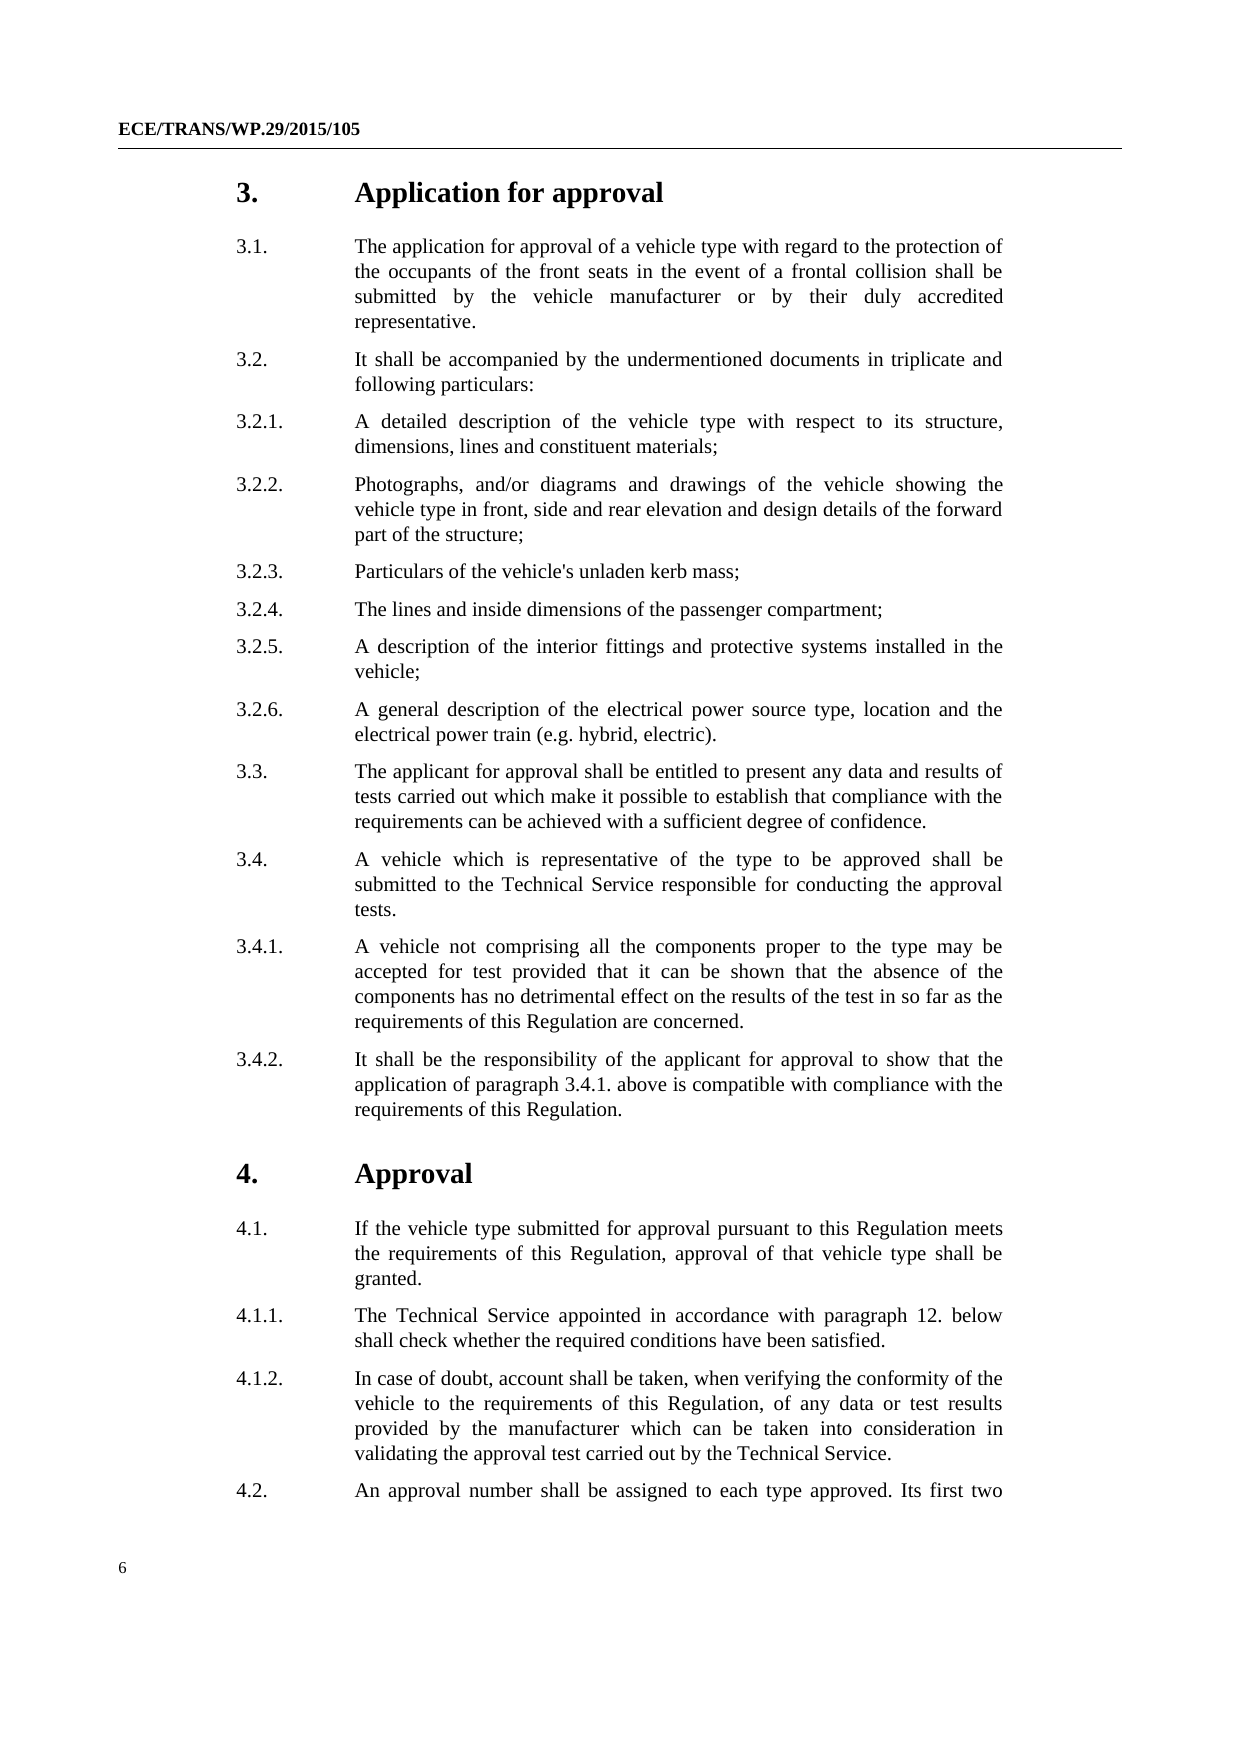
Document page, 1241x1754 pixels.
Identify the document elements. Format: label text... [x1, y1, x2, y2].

text 3. Application for approval [118, 177, 1004, 208]
text 4.1.2. In case of doubt, account shall be taken, when verifying the conformity of the vehicle to the requirements of this Regulation, of any data or test results provided by the manufacturer which can be taken into consideration in validating the approval test carried out by the Technical Service. [236, 1365, 1004, 1465]
text 3.2. It shall be accompanied by the undermentioned documents in triplicate and following particulars: [236, 346, 1004, 396]
text 3.2.2. Photographs, and/or diagrams and drawings of the vehicle showing the vehicle type in front, side and rear elevation and design details of the forward part of the structure; [236, 471, 1004, 546]
text 3.2.3. Particulars of the vehicle's unladen kerb mass; [236, 558, 1004, 583]
text 4.1. If the vehicle type submitted for approval pursuant to this Regulation meets the requirements of this Regulation, approval of that vehicle type shall be granted. [236, 1215, 1004, 1290]
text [236, 1477, 1004, 1502]
text 3.4. A vehicle which is representative of the type to be approved shall be submitted to the Technical Service responsible for conducting the approval tests. [236, 846, 1004, 921]
text 4. Approval [118, 1158, 1004, 1190]
text 3.1. The application for approval of a vehicle type with regard to the protection of the occupants of the front seats in the event of a frontal collision shall be submitted by the vehicle manufacturer or by their duly accredited representative. [236, 233, 1004, 333]
text 4.1.1. The Technical Service appointed in accordance with paragraph 12. below shall check whether the required conditions have been satisfied. [236, 1302, 1004, 1352]
text 3.4.1. A vehicle not comprising all the components proper to the type may be accepted for test provided that it can be shown that the absence of the components has no detrimental effect on the results of the test in so far as the requirements of this Regulation are concerned. [236, 933, 1004, 1033]
text 3.2.1. A detailed description of the vehicle type with respect to its structure, dimensions, lines and constituent materials; [236, 408, 1004, 458]
text 3.2.5. A description of the interior fittings and protective systems installed in the vehicle; [236, 633, 1004, 683]
text 3.2.4. The lines and inside dimensions of the passenger compartment; [236, 596, 1004, 621]
text 3.3. The applicant for approval shall be entitled to present any data and results of tests carried out which make it possible to establish that compliance with the requirements can be achieved with a sufficient degree of confidence. [236, 758, 1004, 833]
text 3.2.6. A general description of the electrical power source type, location and the electrical power train (e.g. hybrid, electric). [236, 696, 1004, 746]
text 3.4.2. It shall be the responsibility of the applicant for approval to show that the application of paragraph 3.4.1. above is compatible with compliance with the requirements of this Regulation. [236, 1046, 1004, 1121]
